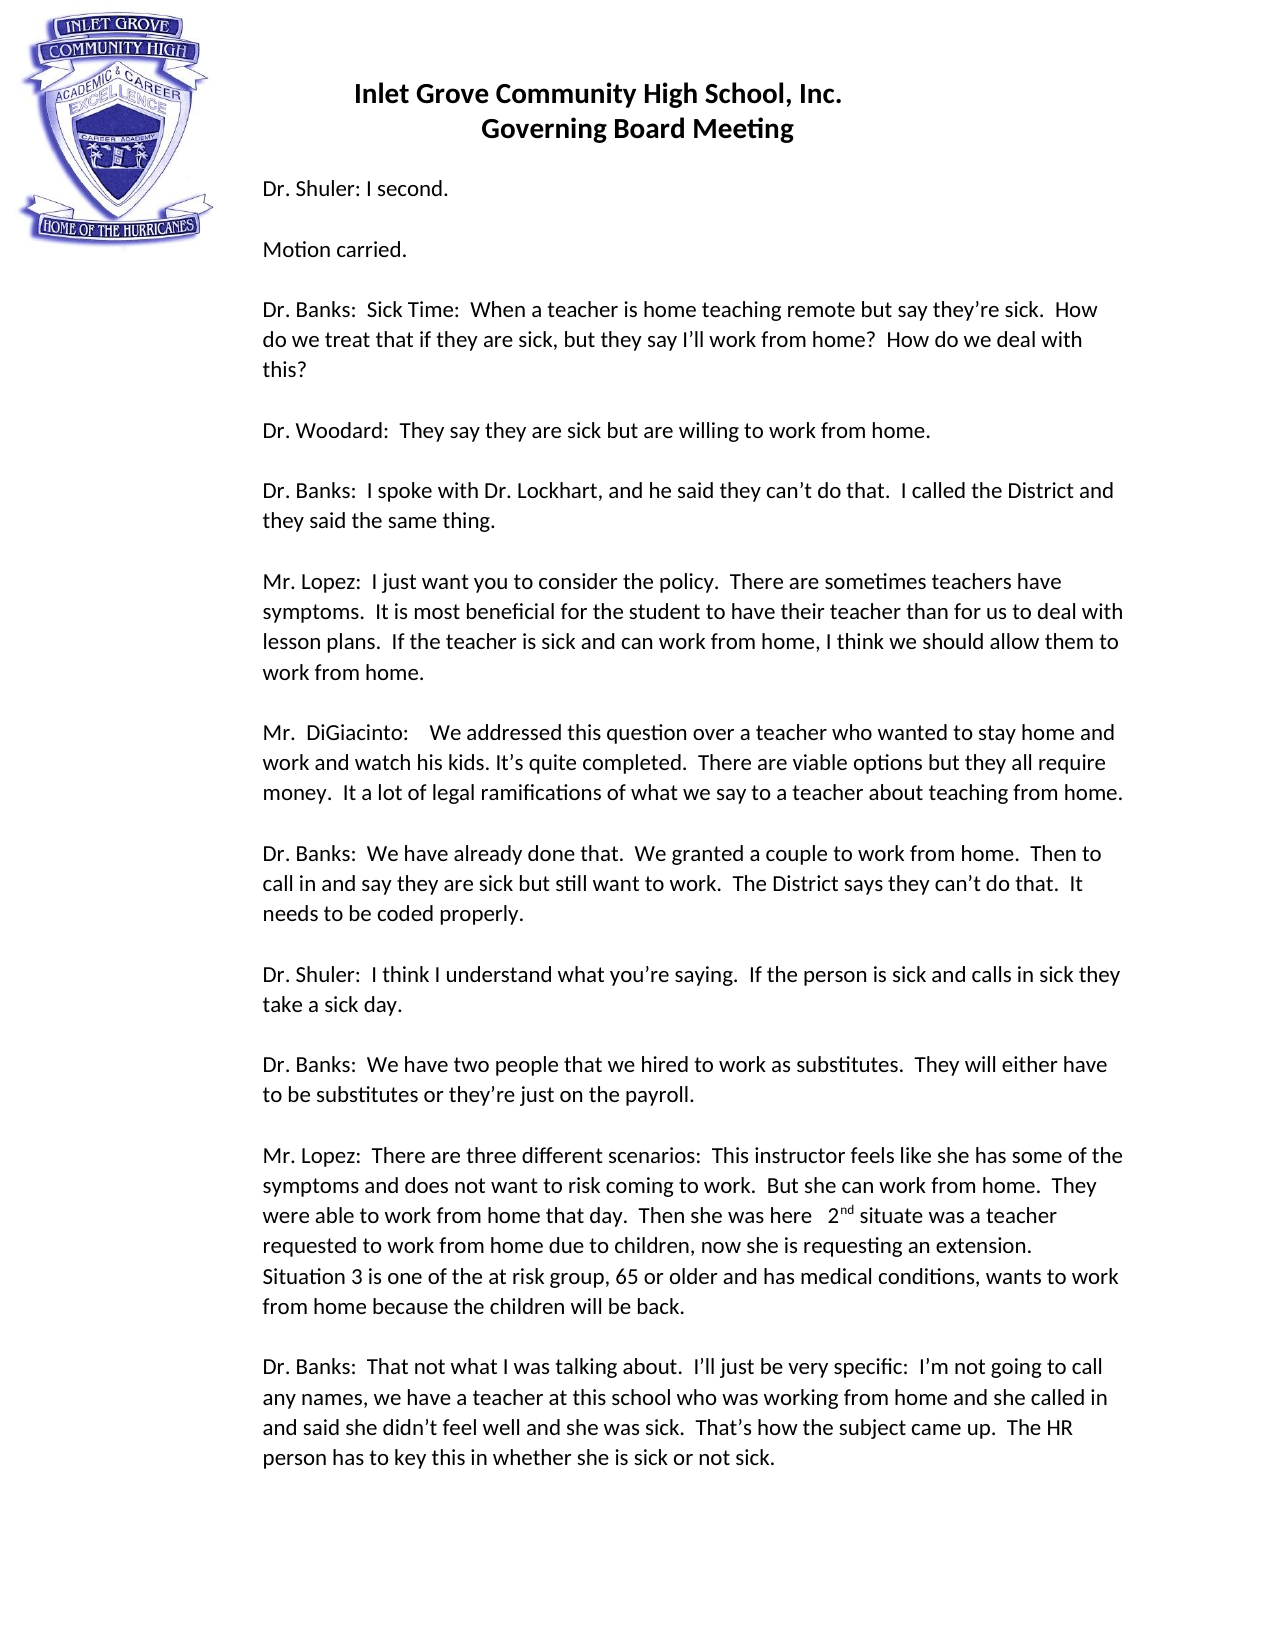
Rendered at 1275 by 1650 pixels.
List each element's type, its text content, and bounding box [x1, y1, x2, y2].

text Mr. Lopez: There are three different scenarios: This instructor feels like she has some of the symptoms and does not want to risk coming to work. But she can work from home. They were able to work from home that day. Then she was here 2nd situate was a teacher requested to work from home due to children, now she is requesting an extension. Situation 3 is one of the at risk group, 65 or older and has medical conditions, wants to work from home because the children will be back. [262, 1141, 1125, 1320]
text Dr. Woodard: They say they are sick but are willing to work from home. [262, 416, 1125, 444]
text Dr. Banks: That not what I was talking about. I’ll just be very specific: I’m not going to call any names, we have a teacher at this school who was working from home and she called in and said she didn’t feel well and she was sick. That’s how the subject came up. The HR person has to key this in whether she is sick or not sick. [262, 1352, 1125, 1471]
text Dr. Shuler: I second. [262, 174, 1125, 202]
text Dr. Shuler: I think I understand what you’re saying. If the person is sick and calls in sick they take a sick day. [262, 960, 1125, 1018]
text Mr. Lopez: I just want you to consider the policy. There are sometimes teachers have symptoms. It is most beneficial for the student to have their teacher than for us to deal with lesson plans. If the teacher is sick and can work from home, I think we should allow them to work from home. [262, 567, 1125, 686]
text Dr. Banks: We have two people that we hired to work as substitutes. They will either have to be substitutes or they’re just on the payroll. [262, 1050, 1125, 1108]
picture [14, 5, 217, 252]
text Dr. Banks: We have already done that. We granted a couple to work from home. Then to call in and say they are sick but still want to work. The District says they can’t do that. It needs to be coded properly. [262, 839, 1125, 927]
text Mr. DiGiacinto: We addressed this question over a teacher who wanted to stay home and work and watch his kids. It’s quite completed. There are viable options but they all require money. It a lot of legal ramifications of what we say to a teacher about teaching from home. [262, 718, 1125, 806]
text Dr. Banks: Sick Time: When a teacher is home teaching remote but say they’re sick. How do we treat that if they are sick, but they say I’ll work from home? How do we deal with this? [262, 295, 1125, 383]
text Motion carried. [262, 235, 1125, 263]
text Dr. Banks: I spoke with Dr. Lockhart, and he said they can’t do that. I called the District and they said the same thing. [262, 476, 1125, 534]
